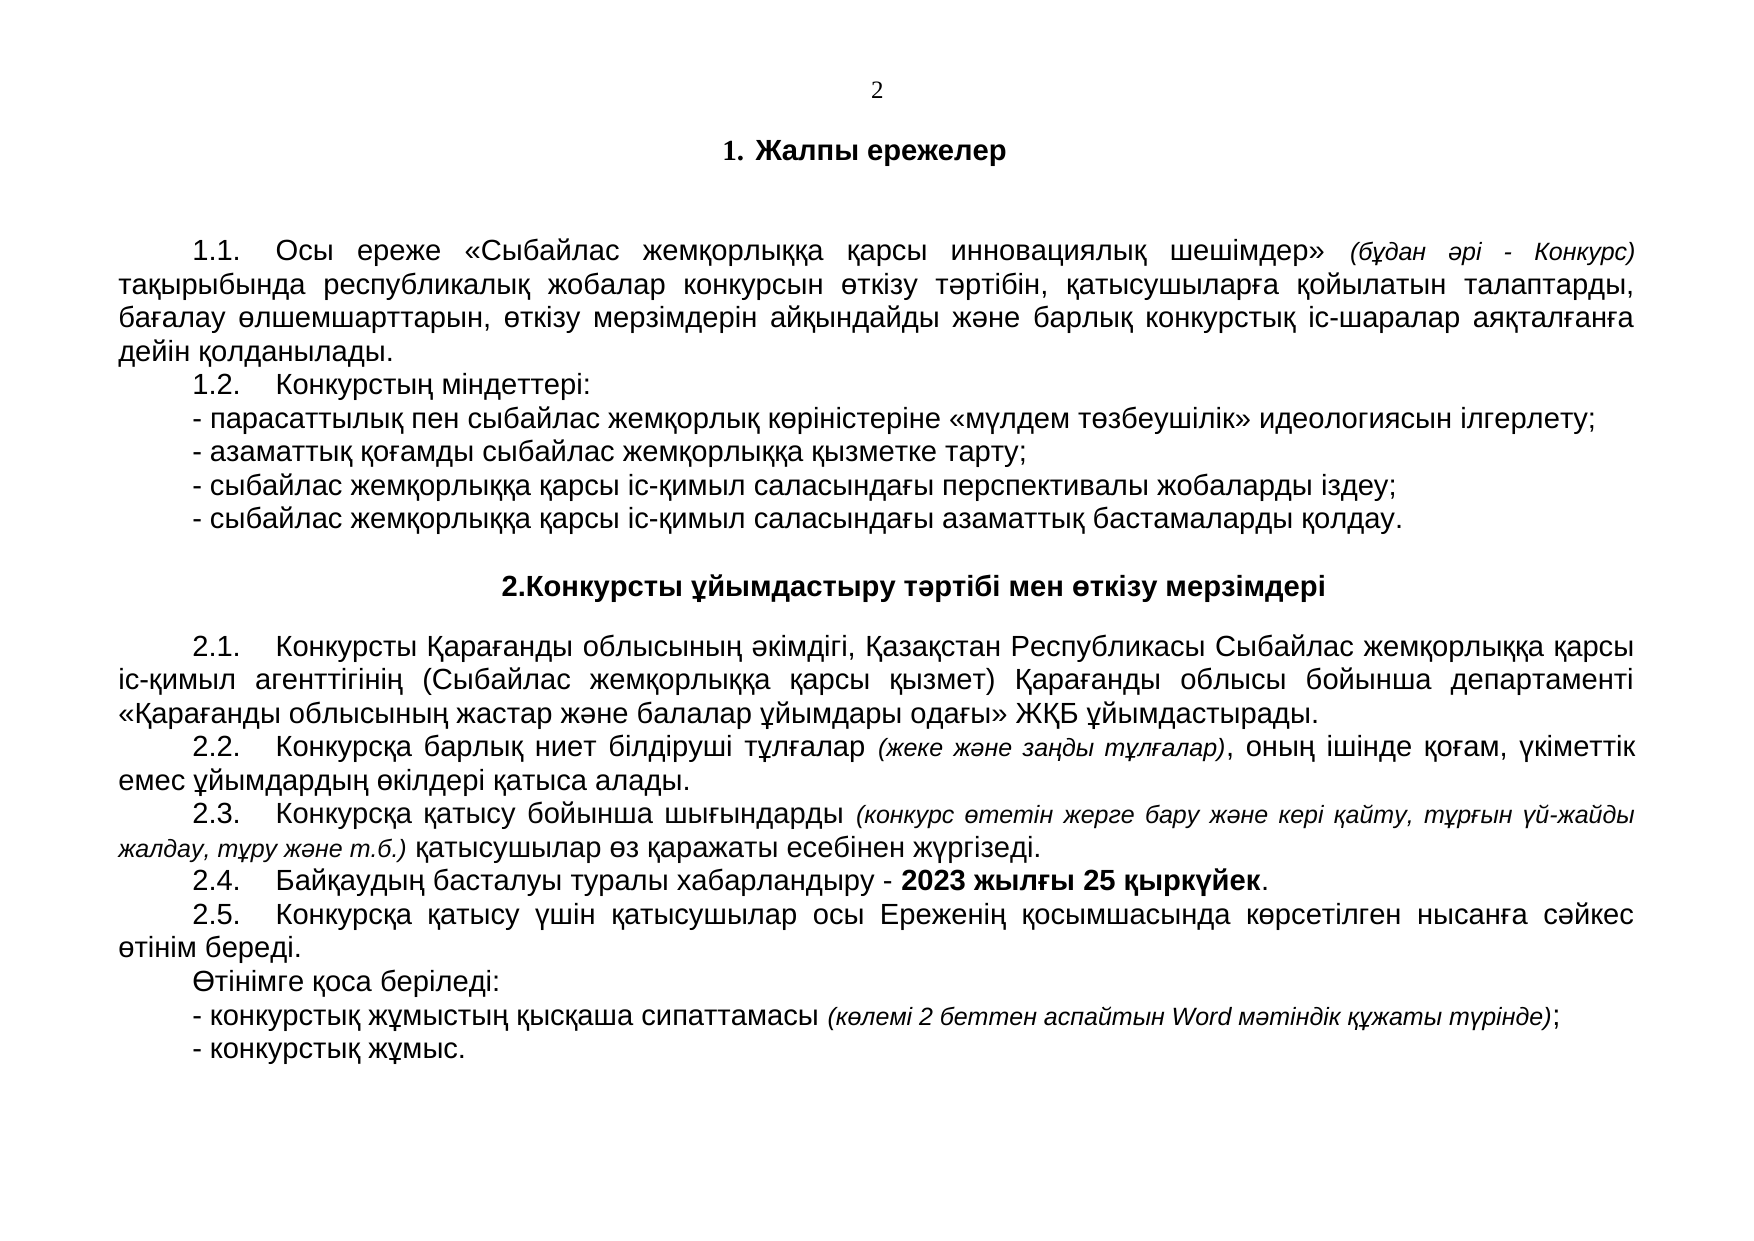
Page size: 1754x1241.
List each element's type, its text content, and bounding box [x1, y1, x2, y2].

text - парасаттылық пен сыбайлас жемқорлық көріністеріне «мүлдем төзбеушілік» идеологиясын ілгерлету; [118, 401, 1636, 434]
subtitle Жалпы ережелер [93, 132, 1636, 166]
list Конкурсқа қатысу бойынша шығындарды (конкурс өтетін жерге бару және кері қайту, тұрғын үй-жайды жалдау, тұру және т.б.) қатысушылар өз қаражаты есебінен жүргізеді. [118, 796, 1636, 863]
list Конкурстың міндеттері: [118, 367, 1636, 401]
text - сыбайлас жемқорлыққа қарсы іс-қимыл саласындағы азаматтық бастамаларды қолдау. [118, 502, 1636, 535]
list - конкурстық жұмыс. [118, 1031, 1636, 1064]
text - азаматтық қоғамды сыбайлас жемқорлыққа қызметке тарту; [118, 434, 1636, 468]
list Конкурсқа барлық ниет білдіруші тұлғалар (жеке және заңды тұлғалар), оның ішінде қоғам, үкіметтік емес ұйымдардың өкілдері қатыса алады. [118, 729, 1636, 796]
list Конкурсты Қарағанды облысының әкімдігі, Қазақстан Республикасы Сыбайлас жемқорлыққа қарсы іс-қимыл агенттігінің (Сыбайлас жемқорлыққа қарсы қызмет) Қарағанды облысы бойынша департаменті «Қарағанды облысының жастар және балалар ұйымдары одағы» ЖҚБ ұйымдастырады. [118, 628, 1636, 729]
list Өтінімге қоса беріледі: [118, 964, 1636, 997]
text - сыбайлас жемқорлыққа қарсы іс-қимыл саласындағы перспективалы жобаларды іздеу; [118, 468, 1636, 502]
list - конкурстық жұмыстың қысқаша сипаттамасы (көлемі 2 беттен аспайтын Word мәтіндік құжаты түрінде); [118, 997, 1636, 1031]
text 2.Конкурсты ұйымдастыру тәртібі мен өткізу мерзімдері [118, 569, 1636, 602]
list Конкурсқа қатысу үшін қатысушылар осы Ереженің қосымшасында көрсетілген нысанға сәйкес өтінім береді. [118, 897, 1636, 964]
list Байқаудың басталуы туралы хабарландыру - 2023 жылғы 25 қыркүйек. [118, 863, 1636, 897]
list Осы ереже «Сыбайлас жемқорлыққа қарсы инновациялық шешімдер» (бұдан әрі - Конкурс) тақырыбында республикалық жобалар конкурсын өткізу тәртібін, қатысушыларға қойылатын талаптарды, бағалау өлшемшарттарын, өткізу мерзімдерін айқындайды және барлық конкурстық іс-шаралар аяқталғанға дейін қолданылады. [118, 233, 1636, 367]
